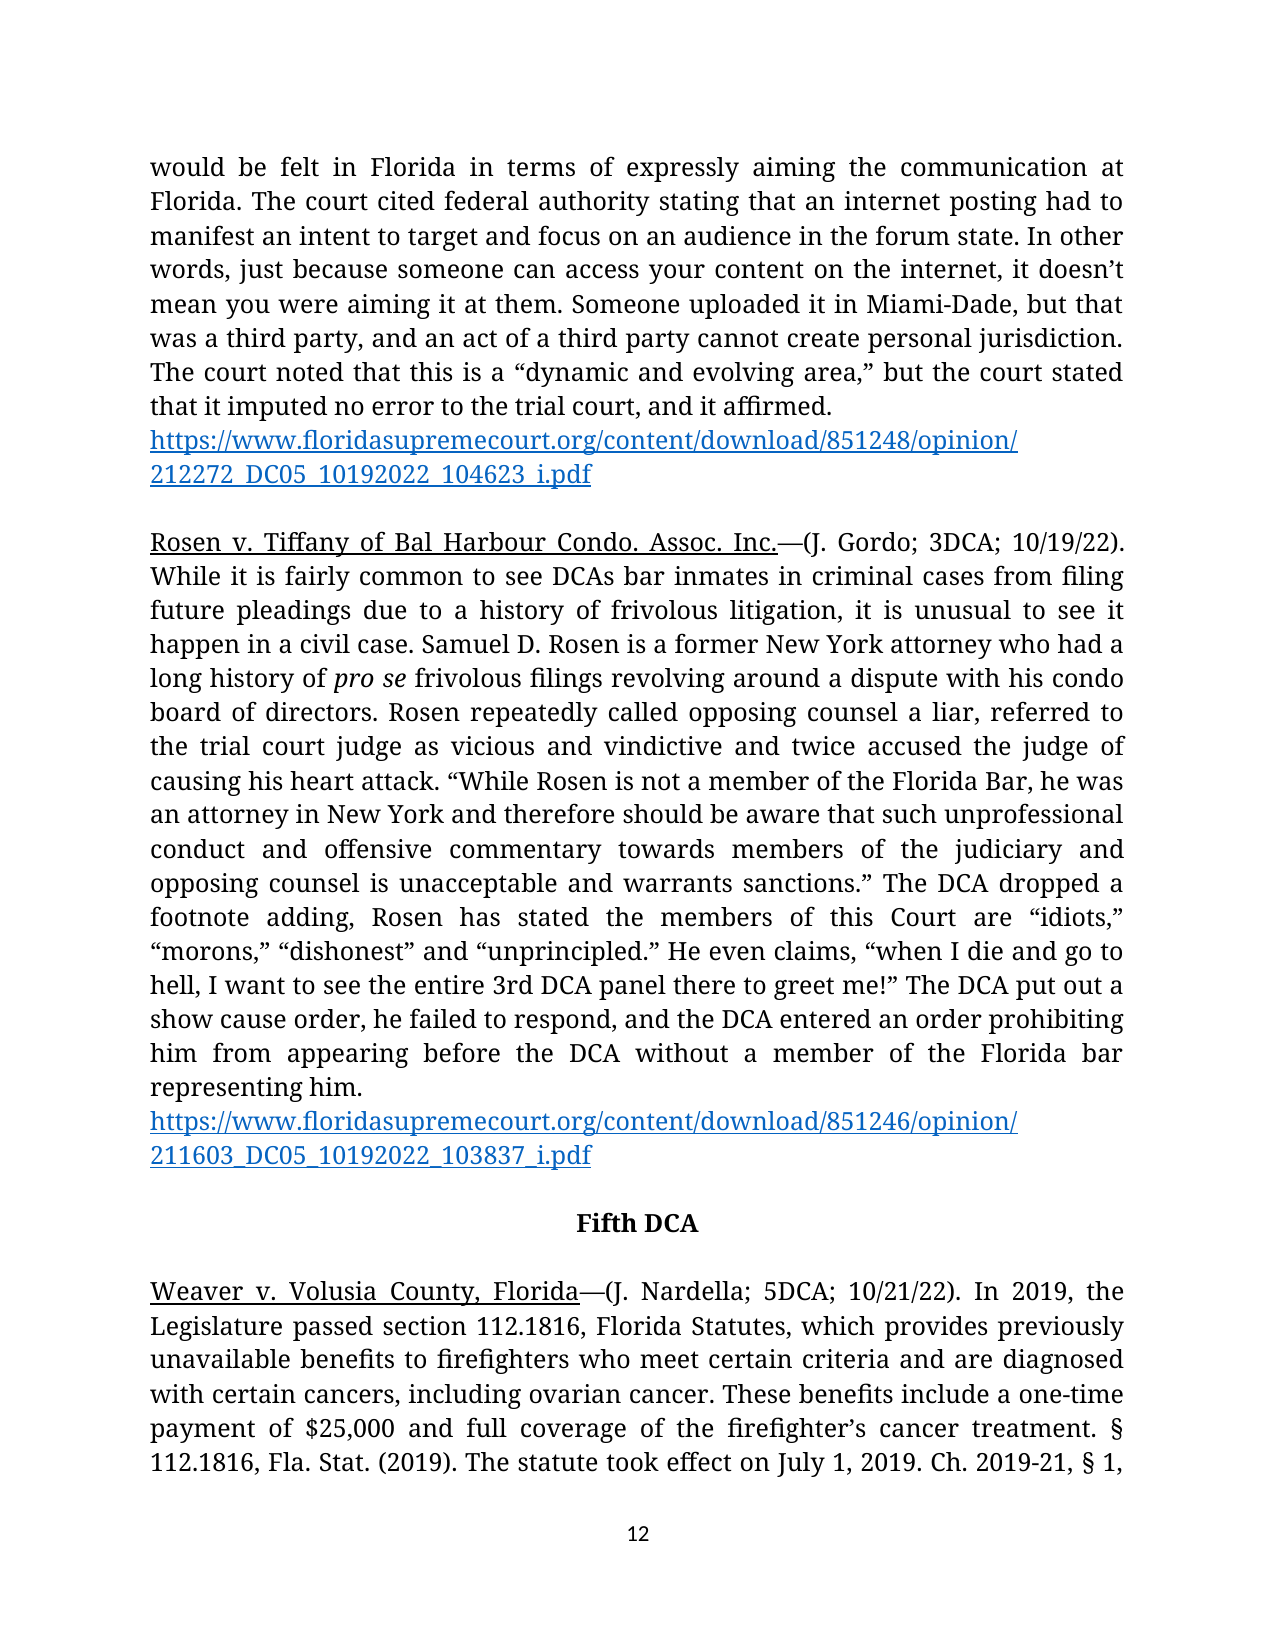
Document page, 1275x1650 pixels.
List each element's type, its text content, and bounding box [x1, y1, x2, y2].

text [150, 1274, 1125, 1478]
text https://www.floridasupremecourt.org/content/download/851246/opinion/211603_DC05_10192022_103837_i.pdf [150, 1104, 1125, 1172]
text Fifth DCA [150, 1206, 1125, 1240]
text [150, 150, 1125, 422]
text https://www.floridasupremecourt.org/content/download/851248/opinion/212272_DC05_10192022_104623_i.pdf [150, 422, 1125, 491]
text Rosen v. Tiffany of Bal Harbour Condo. Assoc. Inc.—(J. Gordo; 3DCA; 10/19/22). While it is fairly common to see DCAs bar inmates in criminal cases from filing future pleadings due to a history of frivolous litigation, it is unusual to see it happen in a civil case. Samuel D. Rosen is a former New York attorney who had a long history of pro se frivolous filings revolving around a dispute with his condo board of directors. Rosen repeatedly called opposing counsel a liar, referred to the trial court judge as vicious and vindictive and twice accused the judge of causing his heart attack. “While Rosen is not a member of the Florida Bar, he was an attorney in New York and therefore should be aware that such unprofessional conduct and offensive commentary towards members of the judiciary and opposing counsel is unacceptable and warrants sanctions.” The DCA dropped a footnote adding, Rosen has stated the members of this Court are “idiots,” “morons,” “dishonest” and “unprincipled.” He even claims, “when I die and go to hell, I want to see the entire 3rd DCA panel there to greet me!” The DCA put out a show cause order, he failed to respond, and the DCA entered an order prohibiting him from appearing before the DCA without a member of the Florida bar representing him. [150, 525, 1125, 1104]
